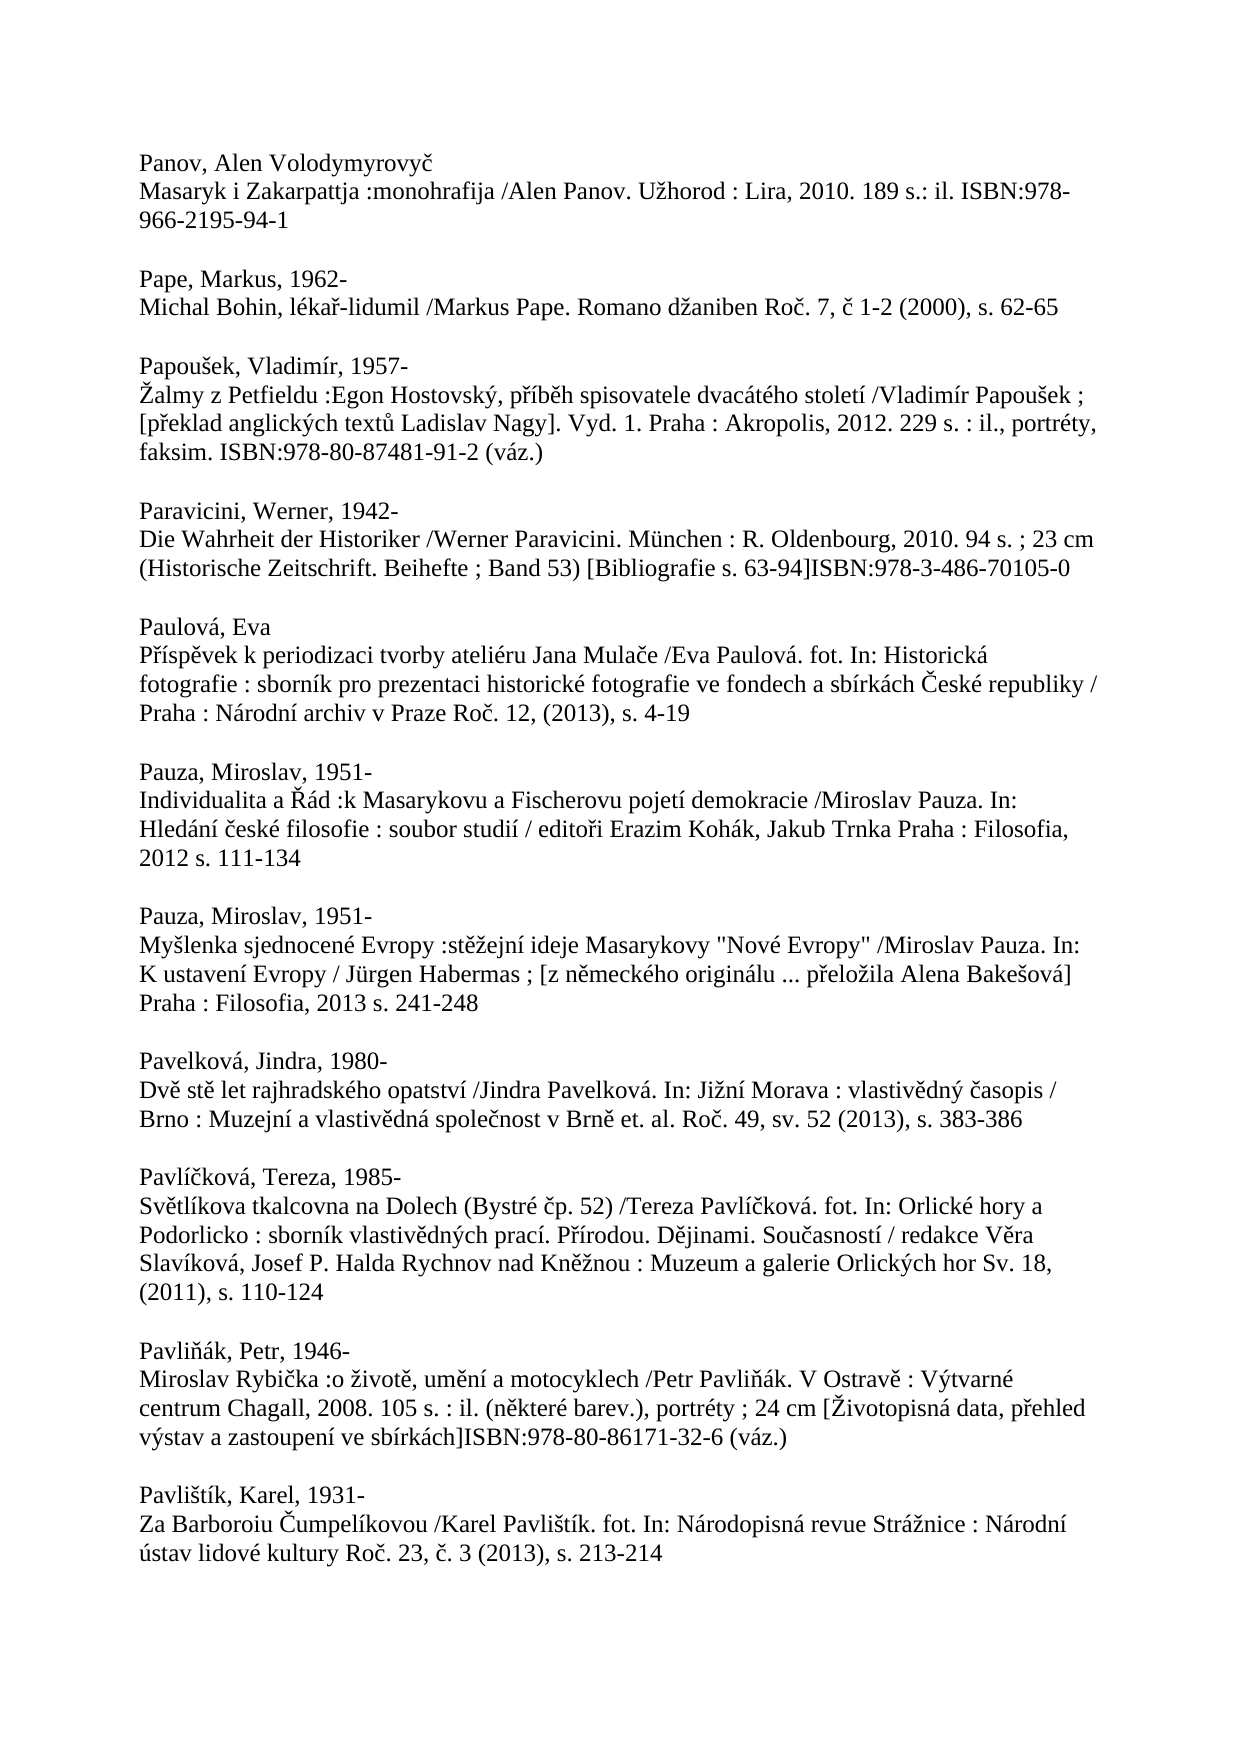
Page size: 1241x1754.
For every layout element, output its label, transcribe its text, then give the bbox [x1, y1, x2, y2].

text Příspěvek k periodizaci tvorby ateliéru Jana Mulače /Eva Paulová. fot. In: Historická fotografie : sborník pro prezentaci historické fotografie ve fondech a sbírkách České republiky / Praha : Národní archiv v Praze Roč. 12, (2013), s. 4-19 [139, 641, 1101, 727]
text Michal Bohin, lékař-lidumil /Markus Pape. Romano džaniben Roč. 7, č 1-2 (2000), s. 62-65 [139, 292, 1101, 321]
text Pavlištík, Karel, 1931- [139, 1481, 1101, 1509]
text Pape, Markus, 1962- [139, 264, 1101, 292]
text Pavelková, Jindra, 1980- [139, 1046, 1101, 1075]
text Žalmy z Petfieldu :Egon Hostovský, příběh spisovatele dvacátého století /Vladimír Papoušek ; [překlad anglických textů Ladislav Nagy]. Vyd. 1. Praha : Akropolis, 2012. 229 s. : il., portréty, faksim. ISBN:978-80-87481-91-2 (váz.) [139, 380, 1101, 466]
text Pavliňák, Petr, 1946- [139, 1336, 1101, 1364]
text Panov, Alen Volodymyrovyč [139, 148, 1101, 176]
text Pavlíčková, Tereza, 1985- [139, 1162, 1101, 1191]
text Dvě stě let rajhradského opatství /Jindra Pavelková. In: Jižní Morava : vlastivědný časopis / Brno : Muzejní a vlastivědná společnost v Brně et. al. Roč. 49, sv. 52 (2013), s. 383-386 [139, 1075, 1101, 1132]
text Za Barboroiu Čumpelíkovou /Karel Pavlištík. fot. In: Národopisná revue Strážnice : Národní ústav lidové kultury Roč. 23, č. 3 (2013), s. 213-214 [139, 1509, 1101, 1567]
text Masaryk i Zakarpattja :monohrafija /Alen Panov. Užhorod : Lira, 2010. 189 s.: il. ISBN:978-966-2195-94-1 [139, 176, 1101, 234]
text Paulová, Eva [139, 612, 1101, 641]
text Pauza, Miroslav, 1951- [139, 901, 1101, 930]
text Myšlenka sjednocené Evropy :stěžejní ideje Masarykovy "Nové Evropy" /Miroslav Pauza. In: K ustavení Evropy / Jürgen Habermas ; [z německého originálu ... přeložila Alena Bakešová] Praha : Filosofia, 2013 s. 241-248 [139, 930, 1101, 1016]
text Individualita a Řád :k Masarykovu a Fischerovu pojetí demokracie /Miroslav Pauza. In: Hledání české filosofie : soubor studií / editoři Erazim Kohák, Jakub Trnka Praha : Filosofia, 2012 s. 111-134 [139, 785, 1101, 872]
text Pauza, Miroslav, 1951- [139, 757, 1101, 785]
text Papoušek, Vladimír, 1957- [139, 351, 1101, 380]
text Miroslav Rybička :o životě, umění a motocyklech /Petr Pavliňák. V Ostravě : Výtvarné centrum Chagall, 2008. 105 s. : il. (některé barev.), portréty ; 24 cm [Životopisná data, přehled výstav a zastoupení ve sbírkách]ISBN:978-80-86171-32-6 (váz.) [139, 1364, 1101, 1451]
text Die Wahrheit der Historiker /Werner Paravicini. München : R. Oldenbourg, 2010. 94 s. ; 23 cm (Historische Zeitschrift. Beihefte ; Band 53) [Bibliografie s. 63-94]ISBN:978-3-486-70105-0 [139, 524, 1101, 582]
text Světlíkova tkalcovna na Dolech (Bystré čp. 52) /Tereza Pavlíčková. fot. In: Orlické hory a Podorlicko : sborník vlastivědných prací. Přírodou. Dějinami. Současností / redakce Věra Slavíková, Josef P. Halda Rychnov nad Kněžnou : Muzeum a galerie Orlických hor Sv. 18, (2011), s. 110-124 [139, 1191, 1101, 1306]
text Paravicini, Werner, 1942- [139, 496, 1101, 524]
